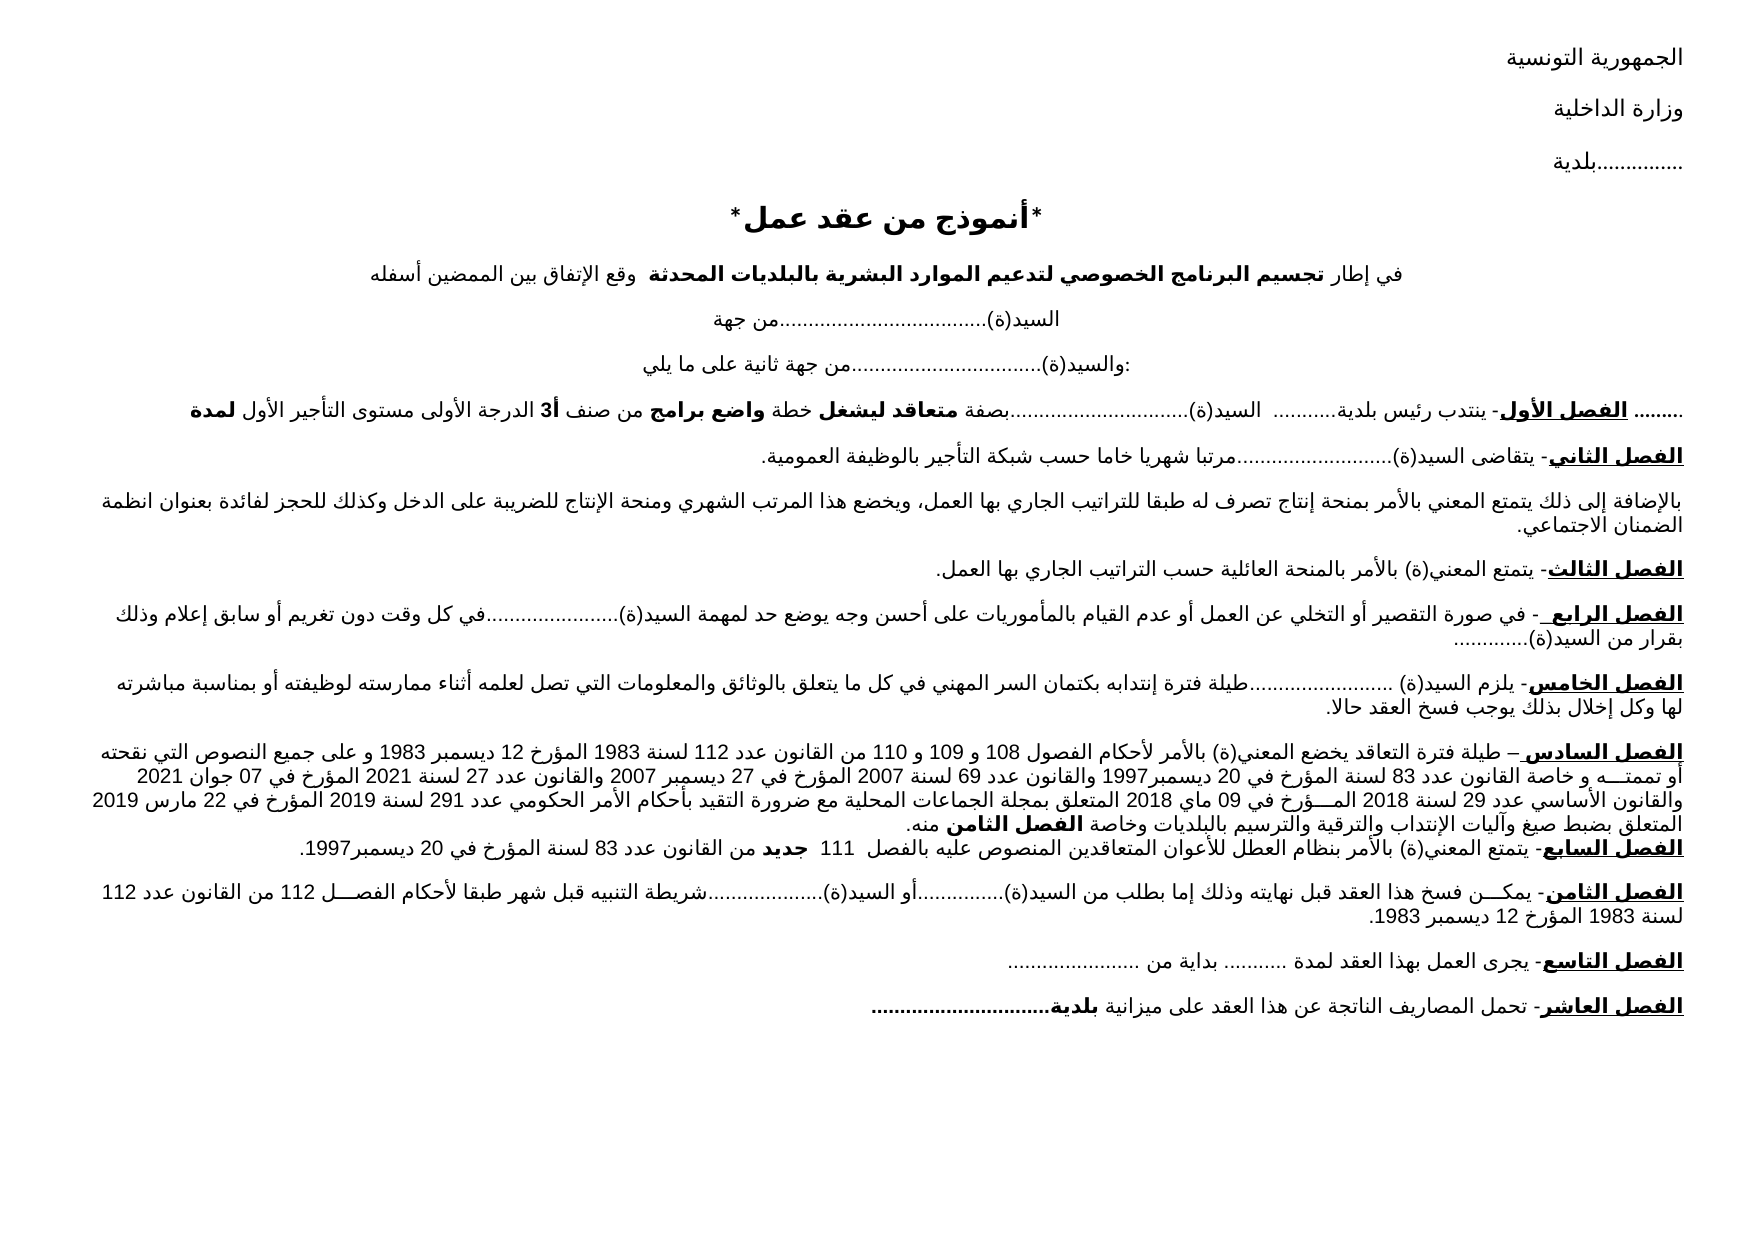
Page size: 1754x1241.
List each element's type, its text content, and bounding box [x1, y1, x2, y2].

text بالإضافة إلى ذلك يتمتع المعني بالأمر بمنحة إنتاج تصرف له طبقا للتراتيب الجاري بها العمل، ويخضع هذا المرتب الشهري ومنحة الإنتاج للضريبة على الدخل وكذلك للحجز لفائدة بعنوان انظمة الضمنان الاجتماعي. [89, 488, 1683, 536]
text في إطار تجسيم البرنامج الخصوصي لتدعيم الموارد البشرية بالبلديات المحدثة وقع الإتفاق بين الممضين أسفله [89, 262, 1683, 286]
text الفصل التاسع- يجرى العمل بهذا العقد لمدة ........... بداية من ....................... [89, 949, 1683, 973]
text الجمهورية التونسية [89, 44, 1683, 71]
text *أنموذج من عقد عمل* [89, 200, 1683, 235]
text الفصل الثالث- يتمتع المعني(ة) بالأمر بالمنحة العائلية حسب التراتيب الجاري بها العمل. [89, 557, 1683, 581]
text بلدية............... [89, 147, 1683, 175]
text الفصل الخامس- يلزم السيد(ة) .........................طيلة فترة إنتدابه بكتمان السر المهني في كل ما يتعلق بالوثائق والمعلومات التي تصل لعلمه أثناء ممارسته لوظيفته أو بمناسبة مباشرته لها وكل إخلال بذلك يوجب فسخ العقد حالا. [89, 671, 1683, 719]
text الفصل الرابع_- في صورة التقصير أو التخلي عن العمل أو عدم القيام بالمأموريات على أحسن وجه يوضع حد لمهمة السيد(ة).......................في كل وقت دون تغريم أو سابق إعلام وذلك بقرار من السيد(ة)............. [89, 602, 1683, 650]
text الفصل السابع- يتمتع المعني(ة) بالأمر بنظام العطل للأعوان المتعاقدين المنصوص عليه بالفصل 111 جديد من القانون عدد 83 لسنة المؤرخ في 20 ديسمبر1997. [89, 835, 1683, 859]
text وزارة الداخلية [89, 95, 1683, 122]
text الفصل الثامن- يمكـــن فسخ هذا العقد قبل نهايته وذلك إما بطلب من السيد(ة)...............أو السيد(ة)....................شريطة التنبيه قبل شهر طبقا لأحكام الفصـــل 112 من القانون عدد 112 لسنة 1983 المؤرخ 12 ديسمبر 1983. [89, 880, 1683, 928]
text الفصل السادس – طيلة فترة التعاقد يخضع المعني(ة) بالأمر لأحكام الفصول 108 و 109 و 110 من القانون عدد 112 لسنة 1983 المؤرخ 12 ديسمبر 1983 و على جميع النصوص التي نقحته أو تممتـــه و خاصة القانون عدد 83 لسنة المؤرخ في 20 ديسمبر1997 والقانون عدد 69 لسنة 2007 المؤرخ في 27 ديسمبر 2007 والقانون عدد 27 لسنة 2021 المؤرخ في 07 جوان 2021 والقانون الأساسي عدد 29 لسنة 2018 المـــؤرخ في 09 ماي 2018 المتعلق بمجلة الجماعات المحلية مع ضرورة التقيد بأحكام الأمر الحكومي عدد 291 لسنة 2019 المؤرخ في 22 مارس 2019 المتعلق بضبط صيغ وآليات الإنتداب والترقية والترسيم بالبلديات وخاصة الفصل الثامن منه. [89, 739, 1683, 835]
text السيد(ة)....................................من جهة [89, 306, 1683, 330]
text الفصل الأول- ينتدب رئيس بلدية........... السيد(ة)...............................بصفة متعاقد ليشغل خطة واضع برامج من صنف أ3 الدرجة الأولى مستوى التأجير الأول لمدة ......... [89, 397, 1683, 423]
text والسيد(ة).................................من جهة ثانية على ما يلي: [89, 351, 1683, 377]
text الفصل الثاني- يتقاضى السيد(ة)...........................مرتبا شهريا خاما حسب شبكة التأجير بالوظيفة العمومية. [89, 444, 1683, 468]
text الفصل العاشر- تحمل المصاريف الناتجة عن هذا العقد على ميزانية بلدية............................... [89, 994, 1683, 1018]
